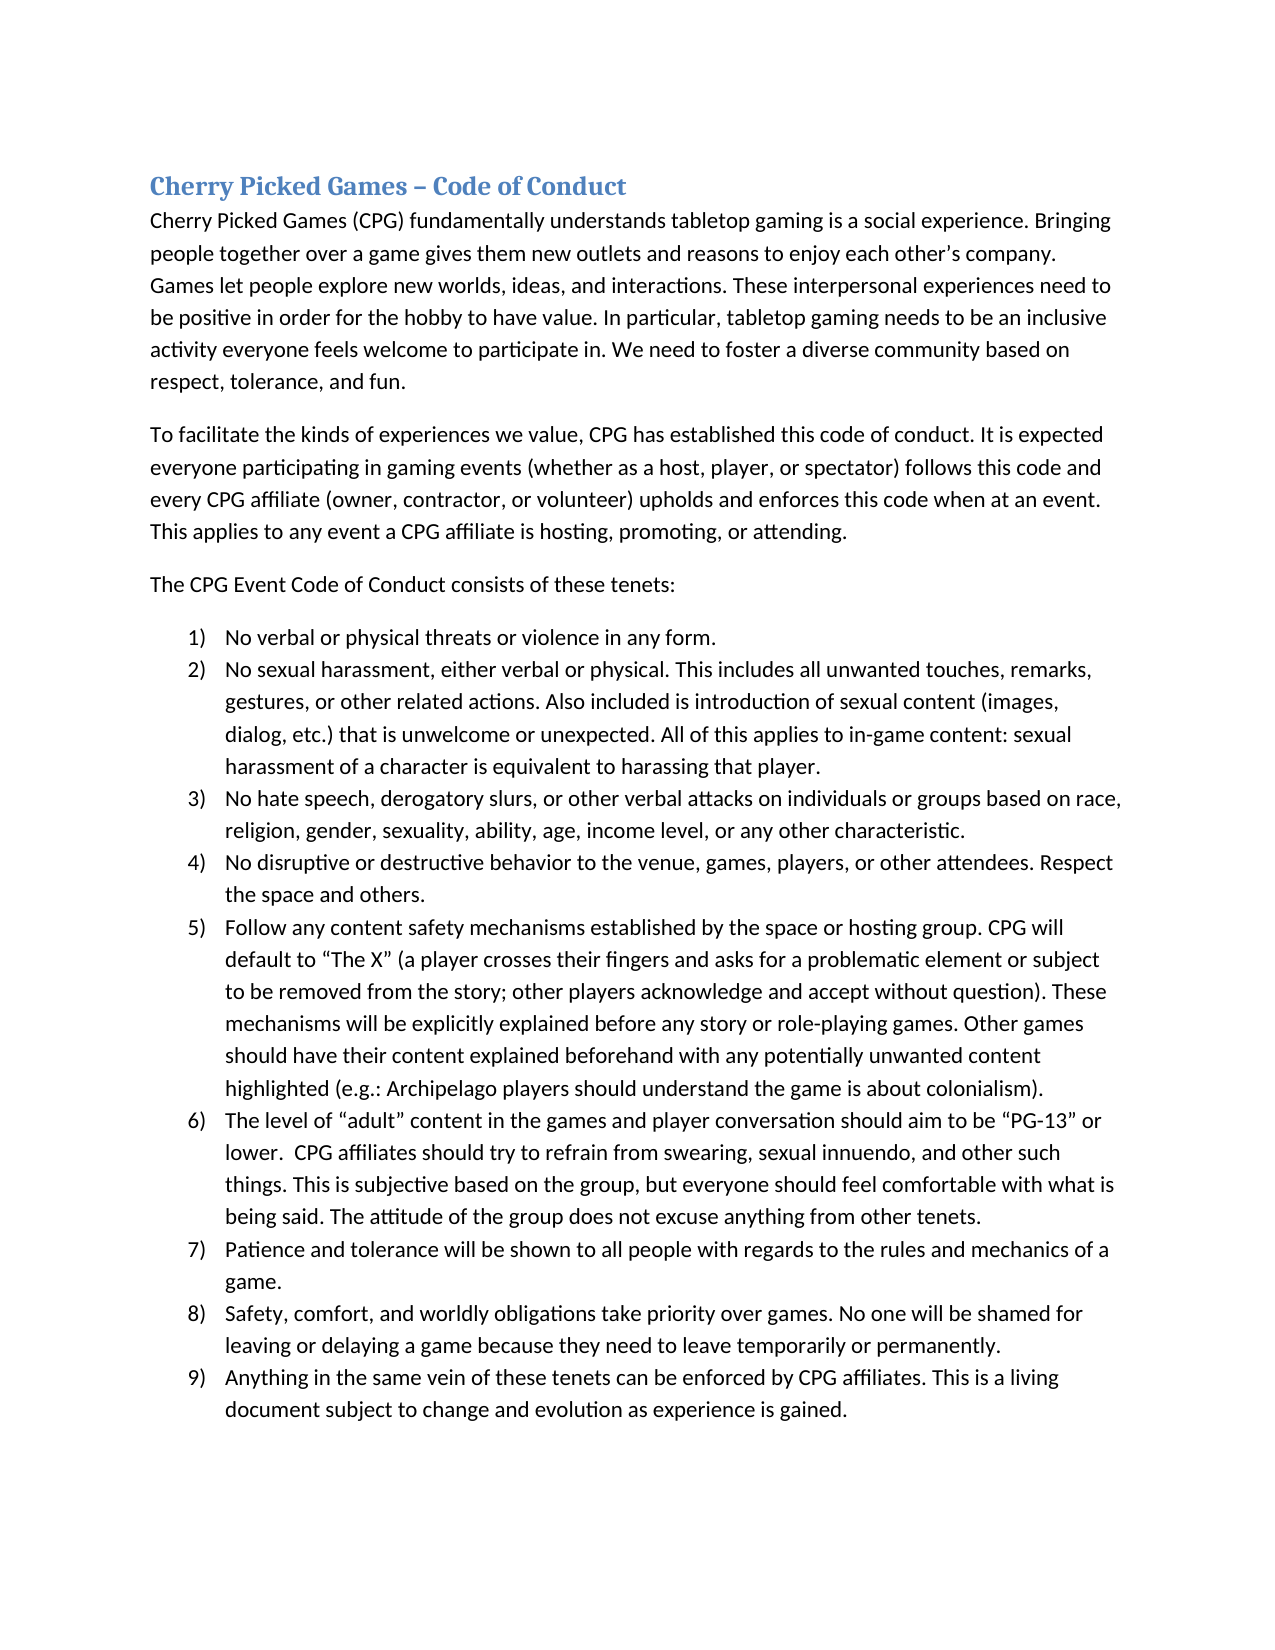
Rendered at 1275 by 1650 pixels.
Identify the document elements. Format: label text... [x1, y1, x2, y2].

subtitle Cherry Picked Games – Code of Conduct [150, 171, 1125, 202]
list Anything in the same vein of these tenets can be enforced by CPG affiliates. This is a living document subject to change and evolution as experience is gained. [187, 1363, 1125, 1424]
list No verbal or physical threats or violence in any form. [187, 623, 1125, 651]
list The level of “adult” content in the games and player conversation should aim to be “PG-13” or lower. CPG affiliates should try to refrain from swearing, sexual innuendo, and other such things. This is subjective based on the group, but everyone should feel comfortable with what is being said. The attitude of the group does not excuse anything from other tenets. [187, 1106, 1125, 1231]
text The CPG Event Code of Conduct consists of these tenets: [150, 570, 1125, 598]
list Follow any content safety mechanisms established by the space or hosting group. CPG will default to “The X” (a player crosses their fingers and asks for a problematic element or subject to be removed from the story; other players acknowledge and accept without question). These mechanisms will be explicitly explained before any story or role-playing games. Other games should have their content explained beforehand with any potentially unwanted content highlighted (e.g.: Archipelago players should understand the game is about colonialism). [187, 913, 1125, 1102]
list No disruptive or destructive behavior to the venue, games, players, or other attendees. Respect the space and others. [187, 848, 1125, 909]
list No sexual harassment, either verbal or physical. This includes all unwanted touches, remarks, gestures, or other related actions. Also included is introduction of sexual content (images, dialog, etc.) that is unwelcome or unexpected. All of this applies to in-game content: sexual harassment of a character is equivalent to harassing that player. [187, 655, 1125, 780]
list Patience and tolerance will be shown to all people with regards to the rules and mechanics of a game. [187, 1235, 1125, 1295]
text To facilitate the kinds of experiences we value, CPG has established this code of conduct. It is expected everyone participating in gaming events (whether as a host, player, or spectator) follows this code and every CPG affiliate (owner, contractor, or volunteer) upholds and enforces this code when at an event. This applies to any event a CPG affiliate is hosting, promoting, or attending. [150, 421, 1125, 545]
list Safety, comfort, and worldly obligations take priority over games. No one will be shamed for leaving or delaying a game because they need to leave temporarily or permanently. [187, 1299, 1125, 1359]
list No hate speech, derogatory slurs, or other verbal attacks on individuals or groups based on race, religion, gender, sexuality, ability, age, income level, or any other characteristic. [187, 784, 1125, 844]
text Cherry Picked Games (CPG) fundamentally understands tabletop gaming is a social experience. Bringing people together over a game gives them new outlets and reasons to enjoy each other’s company. Games let people explore new worlds, ideas, and interactions. These interpersonal experiences need to be positive in order for the hobby to have value. In particular, tabletop gaming needs to be an inclusive activity everyone feels welcome to participate in. We need to foster a diverse community based on respect, tolerance, and fun. [150, 207, 1125, 396]
